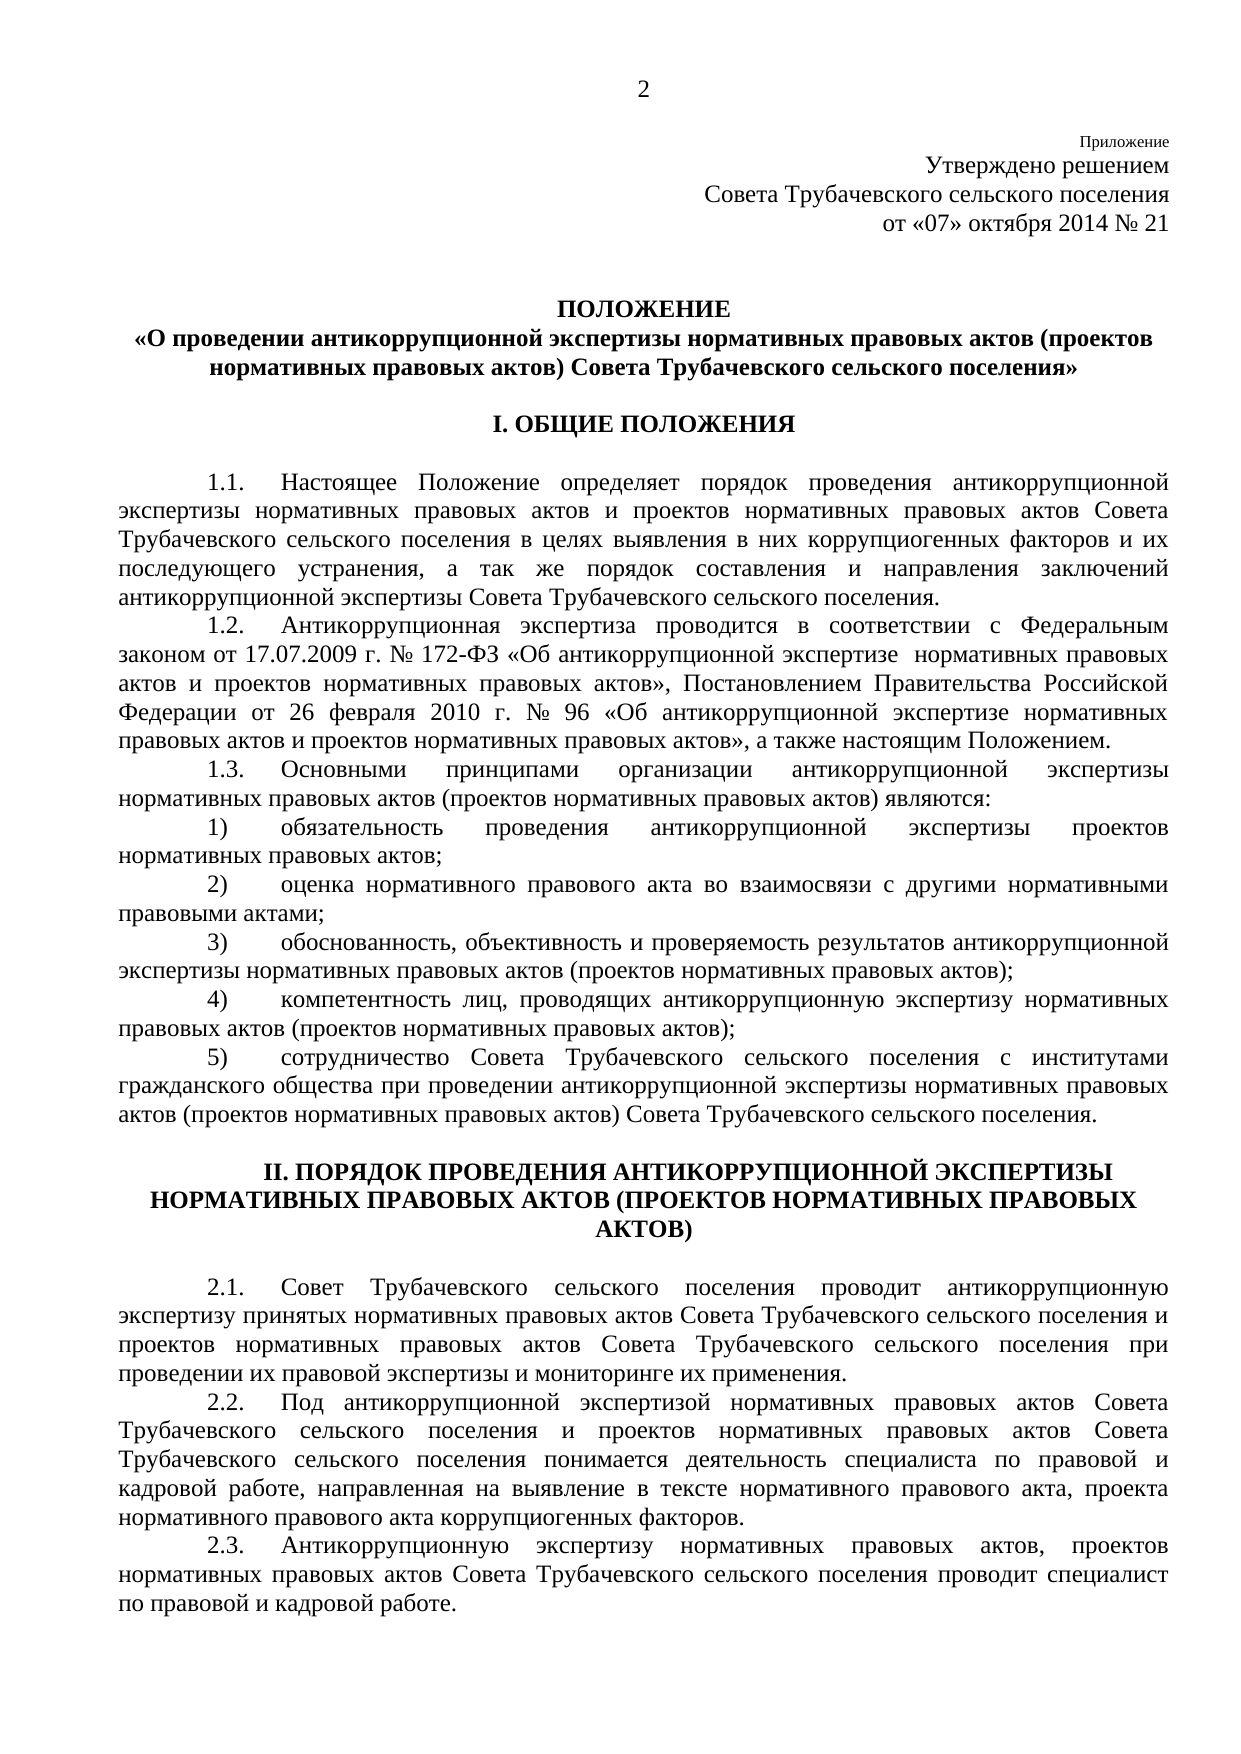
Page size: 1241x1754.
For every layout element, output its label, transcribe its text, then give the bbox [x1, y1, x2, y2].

list компетентность лиц, проводящих антикоррупционную экспертизу нормативных правовых актов (проектов нормативных правовых актов); [118, 984, 1169, 1042]
text от «07» октября 2014 № 21 [118, 208, 1169, 237]
list Под антикоррупционной экспертизой нормативных правовых актов Совета Трубачевского сельского поселения и проектов нормативных правовых актов Совета Трубачевского сельского поселения понимается деятельность специалиста по правовой и кадровой работе, направленная на выявление в тексте нормативного правового акта, проекта нормативного правового акта коррупциогенных факторов. [118, 1387, 1169, 1531]
list сотрудничество Совета Трубачевского сельского поселения с институтами гражданского общества при проведении антикоррупционной экспертизы нормативных правовых актов (проектов нормативных правовых актов) Совета Трубачевского сельского поселения. [118, 1042, 1169, 1128]
list обоснованность, объективность и проверяемость результатов антикоррупционной экспертизы нормативных правовых актов (проектов нормативных правовых актов); [118, 927, 1169, 984]
list оценка нормативного правового акта во взаимосвязи с другими нормативными правовыми актами; [118, 869, 1169, 927]
text 2.1. Совет Трубачевского сельского поселения проводит антикоррупционную экспертизу принятых нормативных правовых актов Совета Трубачевского сельского поселения и проектов нормативных правовых актов Совета Трубачевского сельского поселения при проведении их правовой экспертизы и мониторинге их применения. [118, 1272, 1169, 1387]
text I. ОБЩИЕ ПОЛОЖЕНИЯ [118, 409, 1169, 438]
text Приложение [118, 131, 1169, 151]
list Антикоррупционная экспертиза проводится в соответствии с Федеральным законом от 17.07.2009 г. № 172-ФЗ «Об антикоррупционной экспертизе нормативных правовых актов и проектов нормативных правовых актов», Постановлением Правительства Российской Федерации от 26 февраля . № 96 «Об антикоррупционной экспертизе нормативных правовых актов и проектов нормативных правовых актов», а также настоящим Положением. [118, 611, 1169, 754]
text Утверждено решением [118, 151, 1169, 179]
text ПОЛОЖЕНИЕ [118, 294, 1169, 323]
text «О проведении антикоррупционной экспертизы нормативных правовых актов (проектов нормативных правовых актов) Совета Трубачевского сельского поселения» [118, 323, 1169, 381]
list Настоящее Положение определяет порядок проведения антикоррупционной экспертизы нормативных правовых актов и проектов нормативных правовых актов Совета Трубачевского сельского поселения в целях выявления в них коррупциогенных факторов и их последующего устранения, а так же порядок составления и направления заключений антикоррупционной экспертизы Совета Трубачевского сельского поселения. [118, 467, 1169, 611]
text II. ПОРЯДОК ПРОВЕДЕНИЯ АНТИКОРРУПЦИОННОЙ ЭКСПЕРТИЗЫ НОРМАТИВНЫХ ПРАВОВЫХ АКТОВ (ПРОЕКТОВ НОРМАТИВНЫХ ПРАВОВЫХ АКТОВ) [118, 1157, 1169, 1243]
text 2.3. Антикоррупционную экспертизу нормативных правовых актов, проектов нормативных правовых актов Совета Трубачевского сельского поселения проводит специалист по правовой и кадровой работе. [118, 1531, 1169, 1617]
list обязательность проведения антикоррупционной экспертизы проектов нормативных правовых актов; [118, 812, 1169, 869]
list Основными принципами организации антикоррупционной экспертизы нормативных правовых актов (проектов нормативных правовых актов) являются: [118, 754, 1169, 812]
text Совета Трубачевского сельского поселения [118, 179, 1169, 208]
